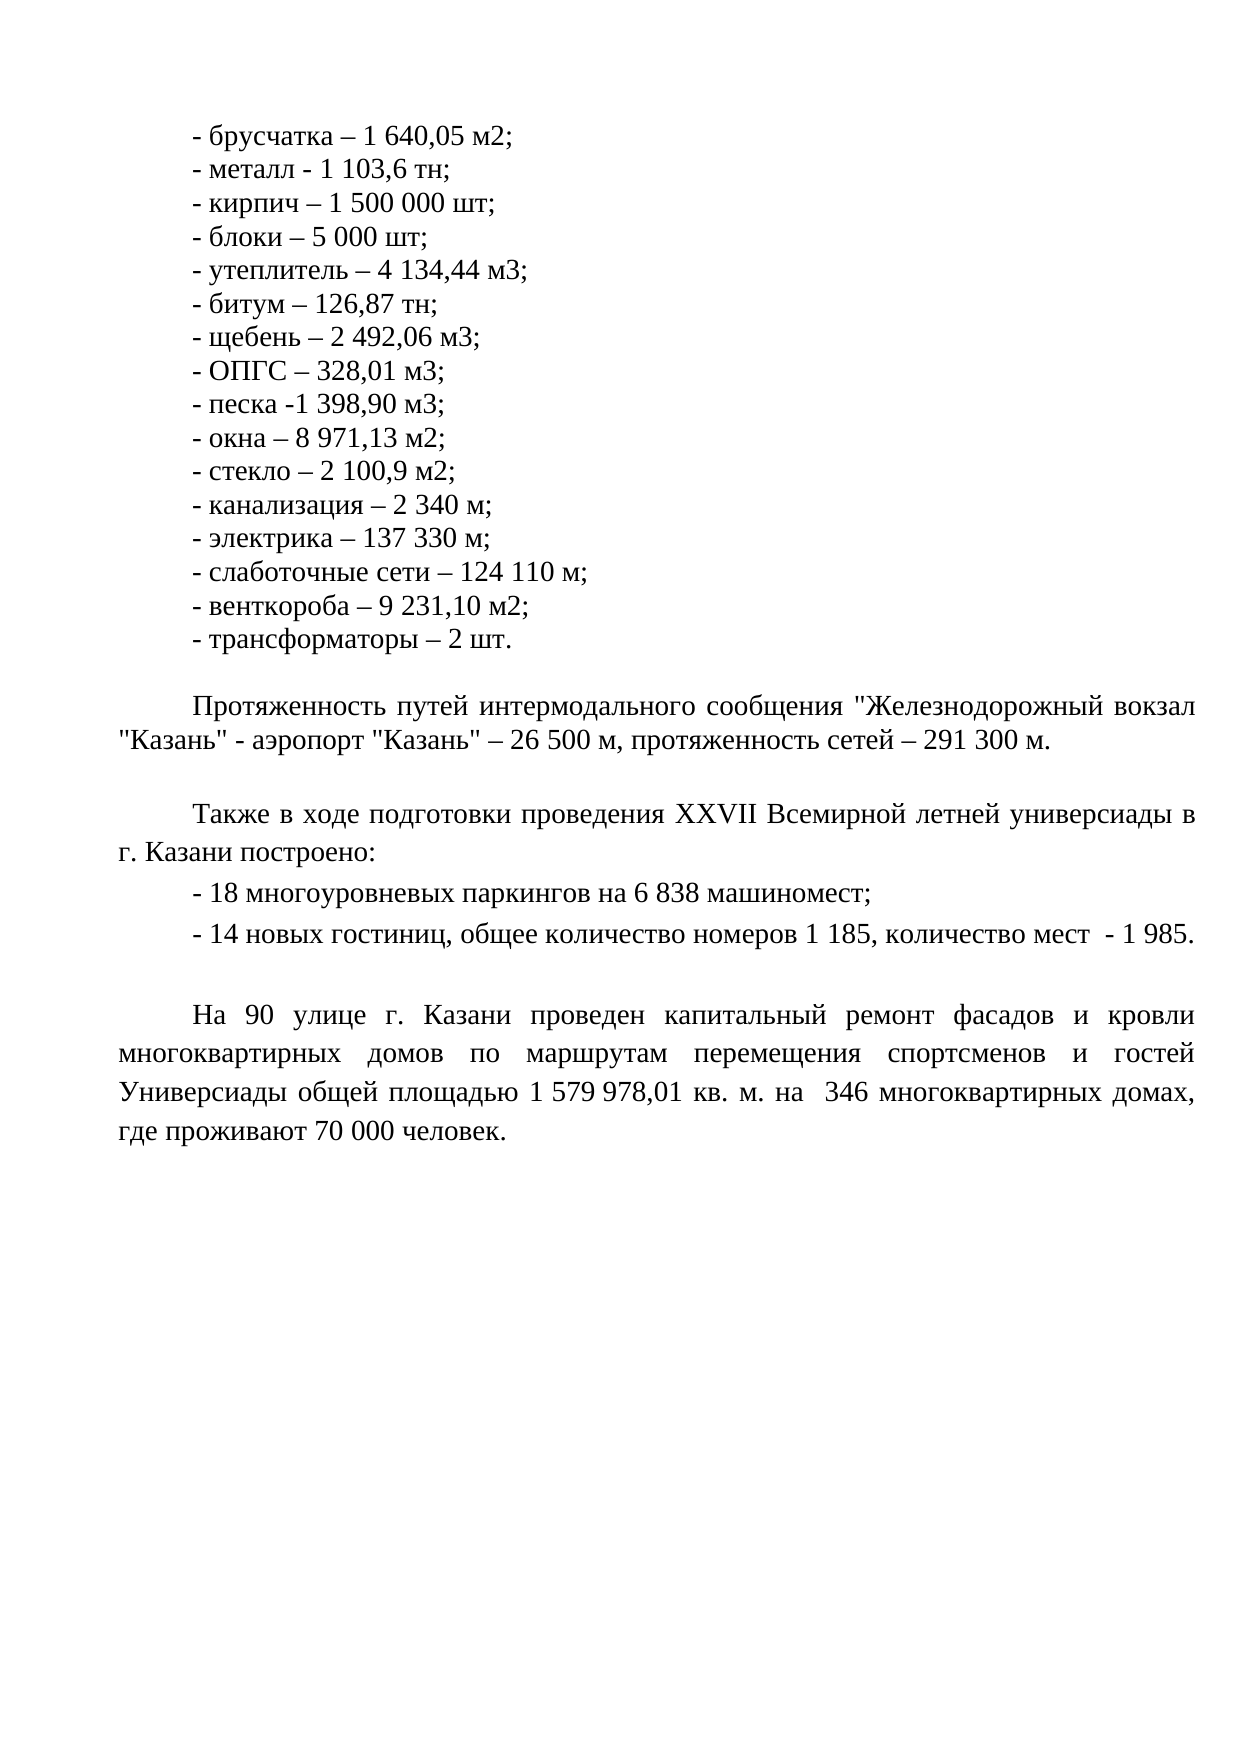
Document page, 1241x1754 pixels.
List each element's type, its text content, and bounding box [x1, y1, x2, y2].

text - металл - 1 103,6 тн; [118, 152, 1196, 185]
text - песка -1 398,90 м3; [118, 386, 1196, 420]
text - окна – 8 971,13 м2; [118, 420, 1196, 453]
text - брусчатка – 1 640,05 м2; [118, 118, 1196, 152]
text - блоки – 5 000 шт; [118, 219, 1196, 252]
text - венткороба – 9 231,10 м2; [118, 588, 1196, 621]
text - стекло – 2 100,9 м2; [118, 453, 1196, 487]
text - ОПГС – 328,01 м3; [118, 353, 1196, 386]
text - утеплитель – 4 134,44 м3; [118, 252, 1196, 286]
text - 18 многоуровневых паркингов на 6 838 машиномест; [118, 875, 1196, 909]
text - слаботочные сети – 124 110 м; [118, 554, 1196, 588]
text - трансформаторы – 2 шт. [118, 621, 1196, 655]
text - кирпич – 1 500 000 шт; [118, 185, 1196, 219]
text - канализация – 2 340 м; [118, 487, 1196, 521]
text - битум – 126,87 тн; [118, 286, 1196, 319]
text - щебень – 2 492,06 м3; [118, 319, 1196, 353]
text На 90 улице г. Казани проведен капитальный ремонт фасадов и кровли многоквартирных домов по маршрутам перемещения спортсменов и гостей Универсиады общей площадью 1 579 978,01 кв. м. на 346 многоквартирных домах, где проживают 70 000 человек. [118, 997, 1196, 1146]
text - 14 новых гостиниц, общее количество номеров 1 185, количество мест - 1 985. [118, 916, 1196, 949]
text Также в ходе подготовки проведения XXVII Всемирной летней универсиады в г. Казани построено: [118, 796, 1196, 868]
text Протяженность путей интермодального сообщения "Железнодорожный вокзал "Казань" - аэропорт "Казань" – 26 500 м, протяженность сетей – 291 300 м. [118, 688, 1196, 755]
text - электрика – 137 330 м; [118, 521, 1196, 554]
